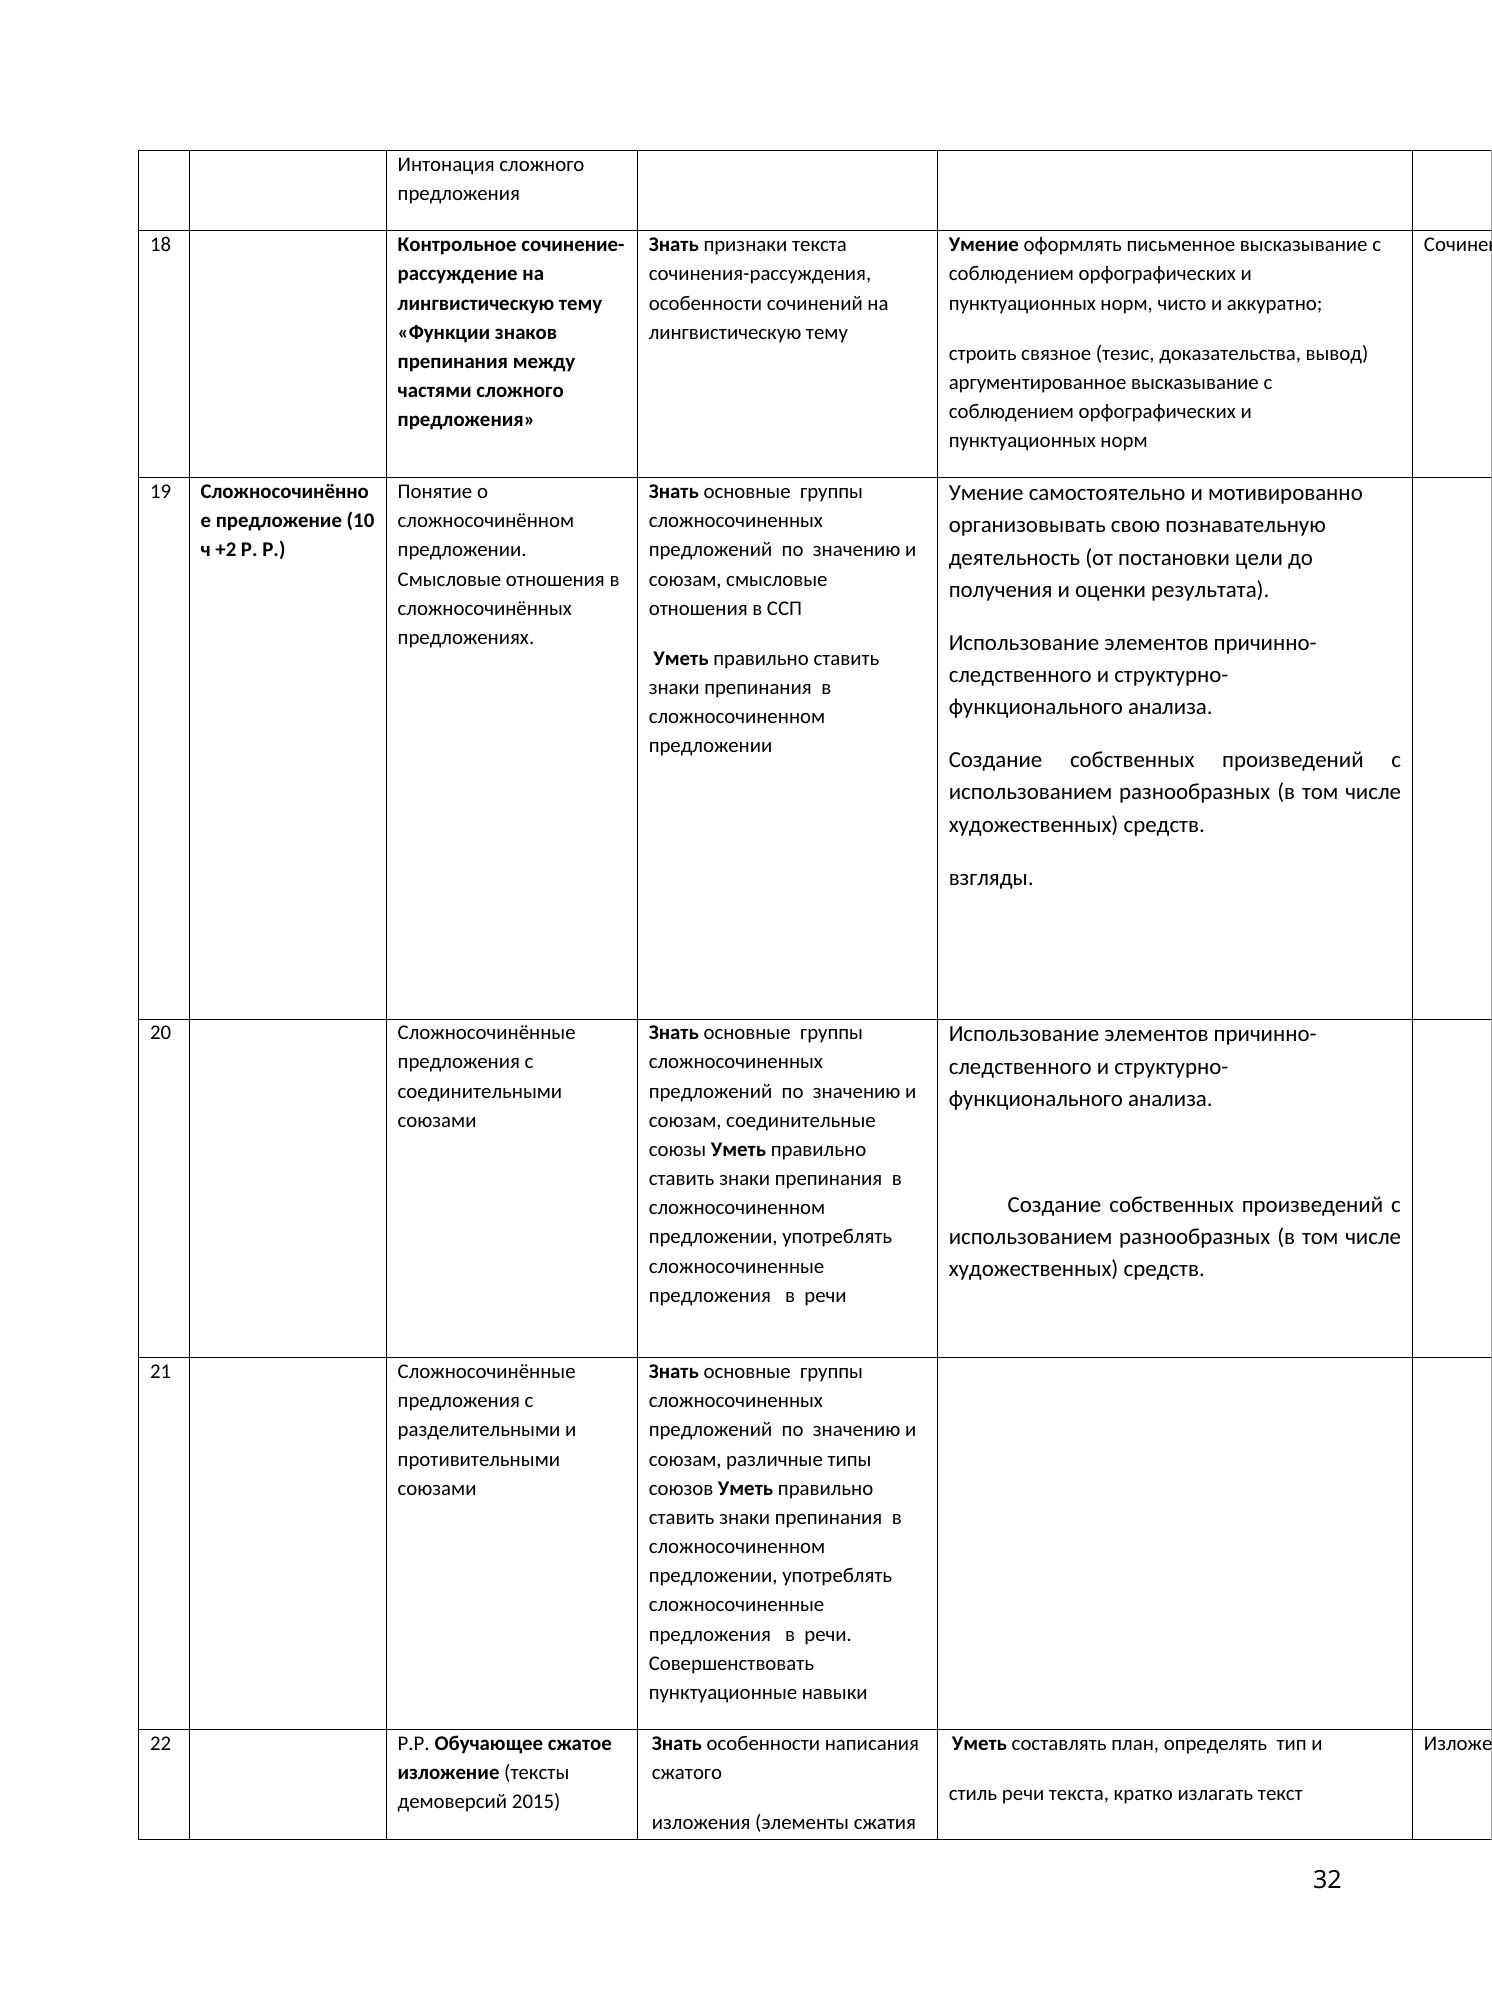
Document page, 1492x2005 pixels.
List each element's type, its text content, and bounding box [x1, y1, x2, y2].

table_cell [387, 1730, 637, 1839]
table_cell Умение самостоятельно и мотивированно организовывать свою познавательную деятельность (от постановки цели до получения и оценки результата). Использование элементов причинно-следственного и структурно-функционального анализа. Создание собственных произведений с использованием разнообразных (в том числе художественных) средств. взгляды. [938, 478, 1412, 1018]
table_cell Сложносочинённое предложение (10 ч +2 Р. Р.) [190, 478, 386, 1018]
table_cell 19 [139, 478, 189, 1018]
table_cell [190, 1358, 386, 1729]
table_cell Знать признаки текста сочинения-рассуждения, особенности сочинений на лингвистическую тему [638, 231, 937, 477]
table_cell [190, 1730, 386, 1839]
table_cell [387, 151, 637, 230]
table_cell Знать основные группы сложносочиненных предложений по значению и союзам, смысловые отношения в ССП Уметь правильно ставить знаки препинания в сложносочиненном предложении [638, 478, 937, 1018]
table_cell [1413, 478, 1491, 1018]
table_cell [190, 151, 386, 230]
table_cell [1413, 1358, 1491, 1729]
table_cell 20 [139, 1020, 189, 1357]
table_cell Знать основные группы сложносочиненных предложений по значению и союзам, различные типы союзов Уметь правильно ставить знаки препинания в сложносочиненном предложении, употреблять сложносочиненные предложения в речи. Совершенствовать пунктуационные навыки [638, 1358, 937, 1729]
table_cell 18 [139, 231, 189, 477]
table_cell Сложносочинённые предложения с соединительными союзами [387, 1020, 637, 1357]
table_cell 22 [139, 1730, 189, 1839]
table_cell Сочинение [1413, 231, 1491, 477]
table_cell 17 [139, 151, 189, 230]
table_cell [1413, 1020, 1491, 1357]
table_cell [938, 151, 1412, 230]
table_cell [1413, 151, 1491, 230]
table_cell Понятие о сложносочинённом предложении. Смысловые отношения в сложносочинённых предложениях. [387, 478, 637, 1018]
table_cell Изложение [1413, 1730, 1491, 1839]
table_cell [638, 151, 937, 230]
table_cell Сложносочинённые предложения с разделительными и противительными союзами [387, 1358, 637, 1729]
table_cell Использование элементов причинно-следственного и структурно-функционального анализа. Создание собственных произведений с использованием разнообразных (в том числе художественных) средств. [938, 1020, 1412, 1357]
table_cell [938, 1358, 1412, 1729]
table_cell 21 [139, 1358, 189, 1729]
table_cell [938, 1730, 1412, 1839]
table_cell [638, 1730, 937, 1839]
table_cell Контрольное сочинение-рассуждение на лингвистическую тему «Функции знаков препинания между частями сложного предложения» [387, 231, 637, 477]
table_cell Знать основные группы сложносочиненных предложений по значению и союзам, соединительные союзы Уметь правильно ставить знаки препинания в сложносочиненном предложении, употреблять сложносочиненные предложения в речи [638, 1020, 937, 1357]
table_cell [190, 1020, 386, 1357]
table_cell [190, 231, 386, 477]
